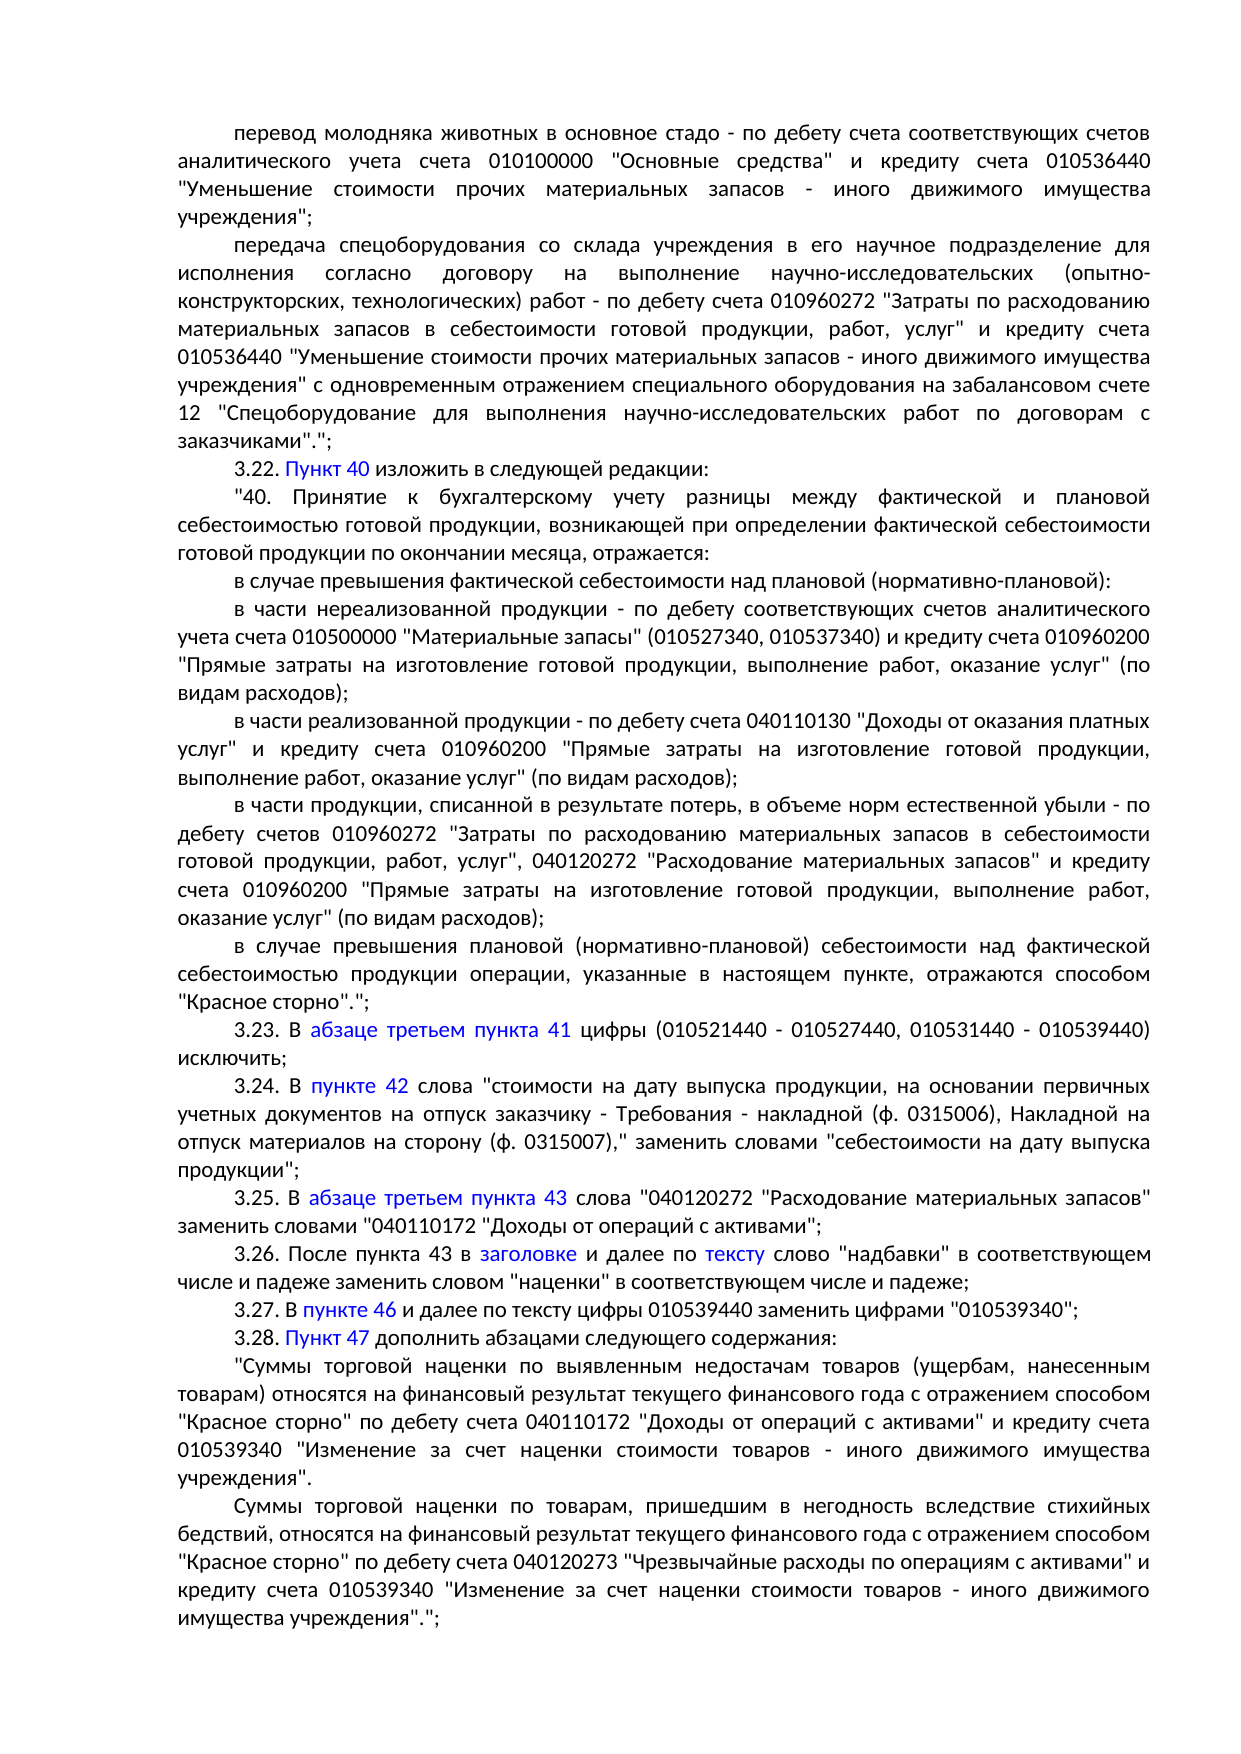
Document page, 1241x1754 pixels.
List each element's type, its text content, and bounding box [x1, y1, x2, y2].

text в части нереализованной продукции - по дебету соответствующих счетов аналитического учета счета 010500000 "Материальные запасы" (010527340, 010537340) и кредиту счета 010960200 "Прямые затраты на изготовление готовой продукции, выполнение работ, оказание услуг" (по видам расходов); [177, 594, 1152, 707]
text перевод молодняка животных в основное стадо - по дебету счета соответствующих счетов аналитического учета счета 010100000 "Основные средства" и кредиту счета 010536440 "Уменьшение стоимости прочих материальных запасов - иного движимого имущества учреждения"; [177, 118, 1152, 230]
text "40. Принятие к бухгалтерскому учету разницы между фактической и плановой себестоимостью готовой продукции, возникающей при определении фактической себестоимости готовой продукции по окончании месяца, отражается: [177, 482, 1152, 566]
text передача спецоборудования со склада учреждения в его научное подразделение для исполнения согласно договору на выполнение научно-исследовательских (опытно-конструкторских, технологических) работ - по дебету счета 010960272 "Затраты по расходованию материальных запасов в себестоимости готовой продукции, работ, услуг" и кредиту счета 010536440 "Уменьшение стоимости прочих материальных запасов - иного движимого имущества учреждения" с одновременным отражением специального оборудования на забалансовом счете 12 "Спецоборудование для выполнения научно-исследовательских работ по договорам с заказчиками"."; [177, 230, 1152, 454]
text 3.25. В абзаце третьем пункта 43 слова "040120272 "Расходование материальных запасов" заменить словами "040110172 "Доходы от операций с активами"; [177, 1183, 1152, 1239]
text 3.27. В пункте 46 и далее по тексту цифры 010539440 заменить цифрами "010539340"; [177, 1295, 1152, 1323]
text в части продукции, списанной в результате потерь, в объеме норм естественной убыли - по дебету счетов 010960272 "Затраты по расходованию материальных запасов в себестоимости готовой продукции, работ, услуг", 040120272 "Расходование материальных запасов" и кредиту счета 010960200 "Прямые затраты на изготовление готовой продукции, выполнение работ, оказание услуг" (по видам расходов); [177, 791, 1152, 931]
text Суммы торговой наценки по товарам, пришедшим в негодность вследствие стихийных бедствий, относятся на финансовый результат текущего финансового года с отражением способом "Красное сторно" по дебету счета 040120273 "Чрезвычайные расходы по операциям с активами" и кредиту счета 010539340 "Изменение за счет наценки стоимости товаров - иного движимого имущества учреждения"."; [177, 1491, 1152, 1631]
text 3.28. Пункт 47 дополнить абзацами следующего содержания: [177, 1323, 1152, 1351]
text 3.22. Пункт 40 изложить в следующей редакции: [177, 454, 1152, 482]
text 3.24. В пункте 42 слова "стоимости на дату выпуска продукции, на основании первичных учетных документов на отпуск заказчику - Требования - накладной (ф. 0315006), Накладной на отпуск материалов на сторону (ф. 0315007)," заменить словами "себестоимости на дату выпуска продукции"; [177, 1071, 1152, 1183]
text 3.26. После пункта 43 в заголовке и далее по тексту слово "надбавки" в соответствующем числе и падеже заменить словом "наценки" в соответствующем числе и падеже; [177, 1239, 1152, 1295]
text 3.23. В абзаце третьем пункта 41 цифры (010521440 - 010527440, 010531440 - 010539440) исключить; [177, 1015, 1152, 1071]
text в случае превышения плановой (нормативно-плановой) себестоимости над фактической себестоимостью продукции операции, указанные в настоящем пункте, отражаются способом "Красное сторно"."; [177, 931, 1152, 1015]
text "Суммы торговой наценки по выявленным недостачам товаров (ущербам, нанесенным товарам) относятся на финансовый результат текущего финансового года с отражением способом "Красное сторно" по дебету счета 040110172 "Доходы от операций с активами" и кредиту счета 010539340 "Изменение за счет наценки стоимости товаров - иного движимого имущества учреждения". [177, 1351, 1152, 1491]
text в случае превышения фактической себестоимости над плановой (нормативно-плановой): [177, 566, 1152, 594]
text в части реализованной продукции - по дебету счета 040110130 "Доходы от оказания платных услуг" и кредиту счета 010960200 "Прямые затраты на изготовление готовой продукции, выполнение работ, оказание услуг" (по видам расходов); [177, 707, 1152, 791]
